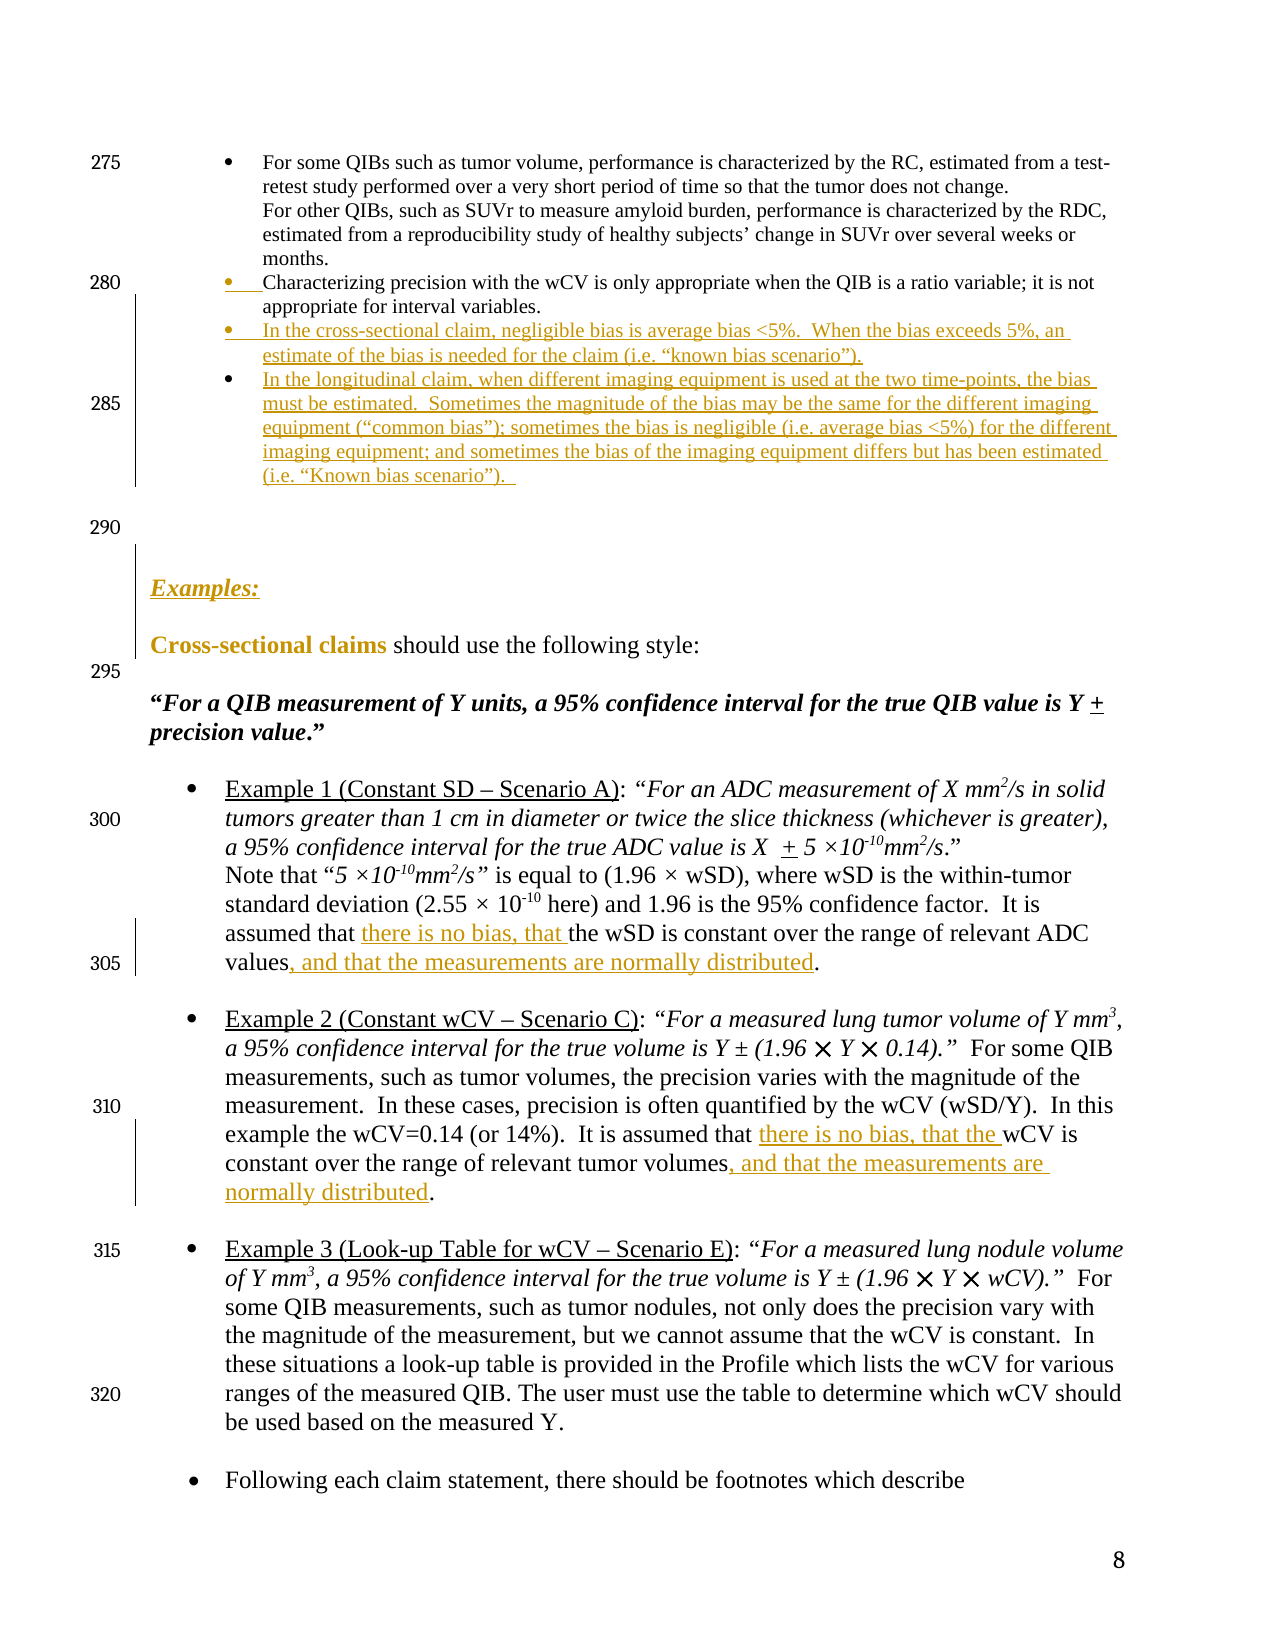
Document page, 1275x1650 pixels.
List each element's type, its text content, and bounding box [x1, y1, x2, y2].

list Note that “5 ×10-10mm2/s” is equal to (1.96 × wSD), where wSD is the within-tumor standard deviation (2.55 × 10-10 here) and 1.96 is the 95% confidence factor. It is assumed that the wSD is constant over the range of relevant ADC values. [225, 861, 1125, 976]
text Cross-sectional claims should use the following style: [150, 631, 1125, 659]
list Characterizing precision with the wCV is only appropriate when the QIB is a ratio variable; it is not appropriate for interval variables. [225, 270, 1125, 318]
list Example 1 (Constant SD – Scenario A): “For an ADC measurement of X mm2/s in solid tumors greater than 1 cm in diameter or twice the slice thickness (whichever is greater), a 95% confidence interval for the true ADC value is X + 5 ×10-10mm2/s.” [187, 774, 1125, 861]
text “For a QIB measurement of Y units, a 95% confidence interval for the true QIB value is Y + precision value.” [150, 688, 1125, 746]
list Example 2 (Constant wCV – Scenario C): “For a measured lung tumor volume of Y mm3, a 95% confidence interval for the true volume is Y ± (1.96 Y 0.14).” For some QIB measurements, such as tumor volumes, the precision varies with the magnitude of the measurement. In these cases, precision is often quantified by the wCV (wSD/Y). In this example the wCV=0.14 (or 14%). It is assumed that wCV is constant over the range of relevant tumor volumes. [187, 1004, 1125, 1206]
list Example 3 (Look-up Table for wCV – Scenario E): “For a measured lung nodule volume of Y mm3, a 95% confidence interval for the true volume is Y ± (1.96 Y wCV).” For some QIB measurements, such as tumor nodules, not only does the precision vary with the magnitude of the measurement, but we cannot assume that the wCV is constant. In these situations a look-up table is provided in the Profile which lists the wCV for various ranges of the measured QIB. The user must use the table to determine which wCV should be used based on the measured Y. [187, 1234, 1125, 1436]
list For some QIBs such as tumor volume, performance is characterized by the RC, estimated from a test-retest study performed over a very short period of time so that the tumor does not change. For other QIBs, such as SUVr to measure amyloid burden, performance is characterized by the RDC, estimated from a reproducibility study of healthy subjects’ change in SUVr over several weeks or months. [225, 150, 1125, 270]
list Following each claim statement, there should be footnotes which describe [187, 1464, 1125, 1495]
